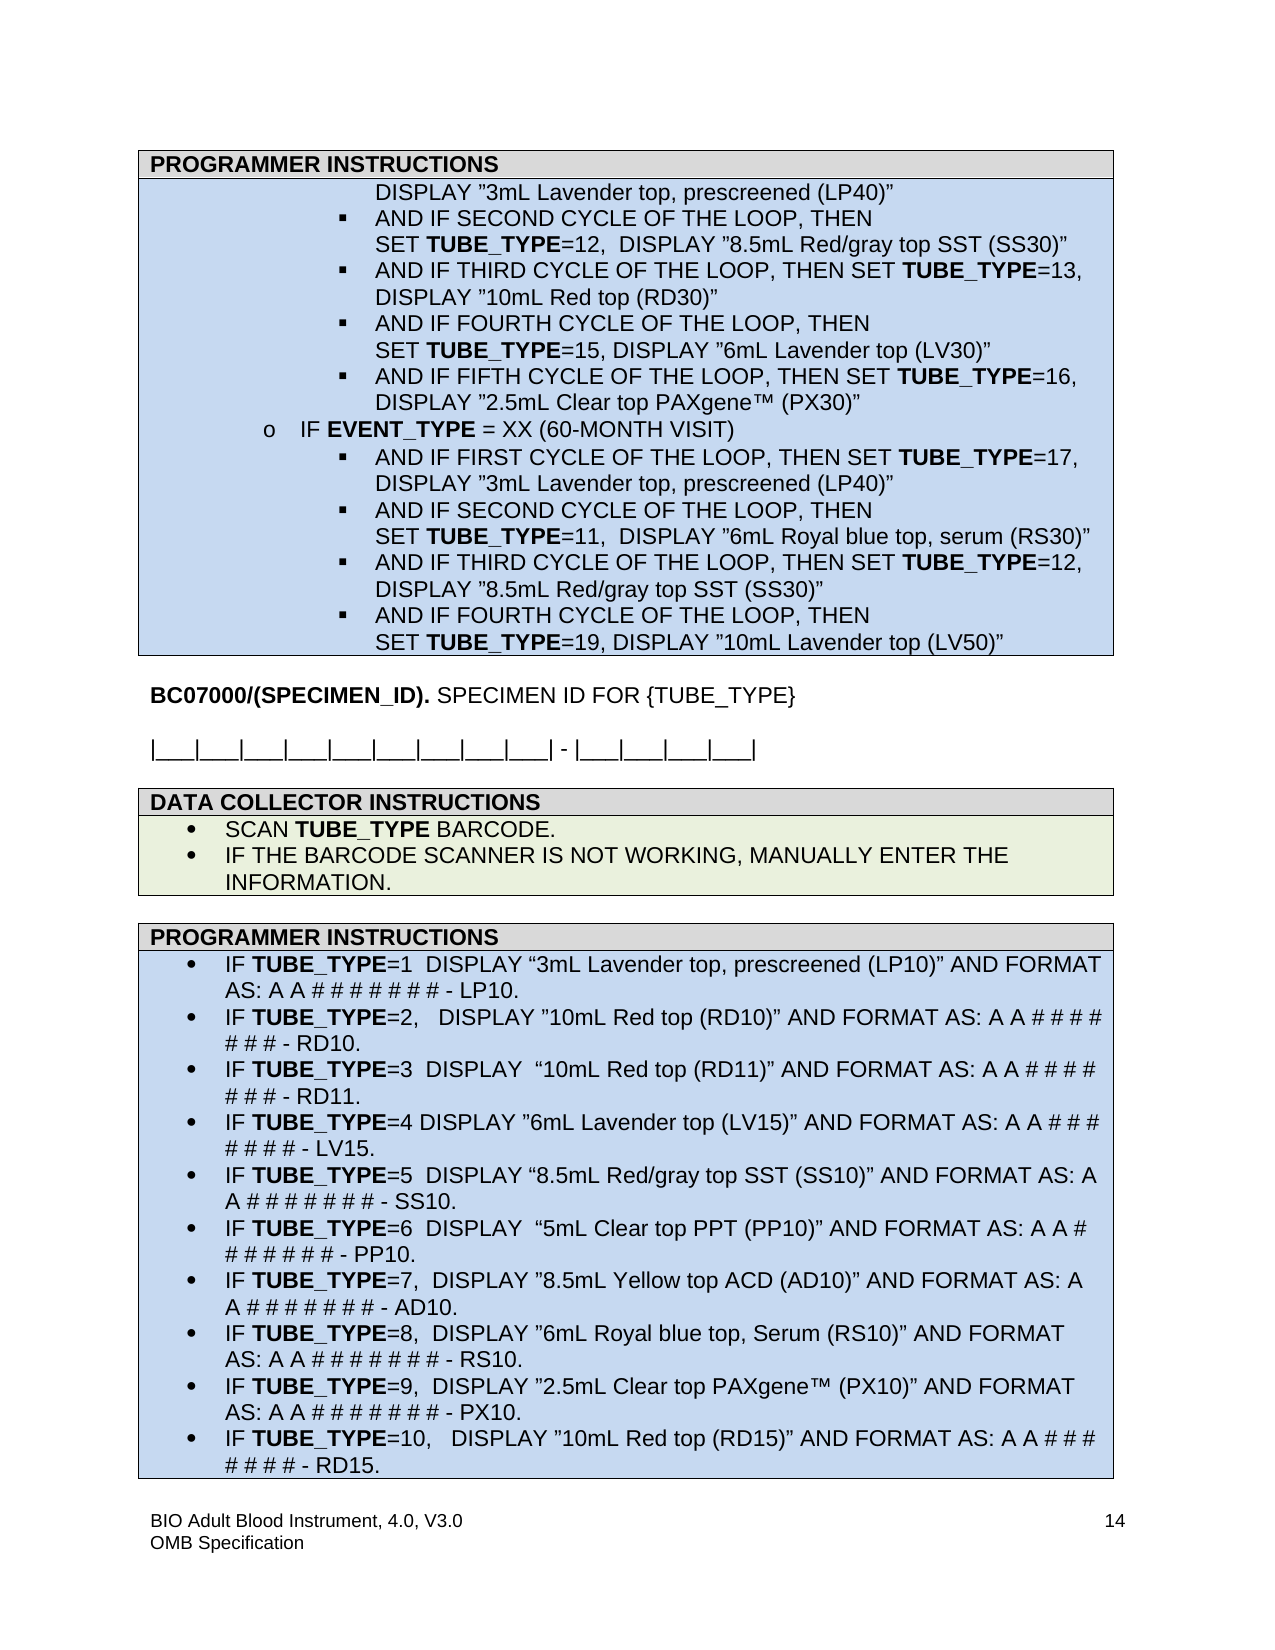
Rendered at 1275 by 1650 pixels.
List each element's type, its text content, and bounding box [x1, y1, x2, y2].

text |___|___|___|___|___|___|___|___|___| - |___|___|___|___| [150, 735, 1125, 761]
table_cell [139, 179, 1113, 655]
table_header DATA COLLECTOR INSTRUCTIONS [139, 789, 1113, 815]
table_cell SCAN TUBE_TYPE BARCODE. IF THE BARCODE SCANNER IS NOT WORKING, MANUALLY ENTER THE INFORMATION. [139, 816, 1113, 895]
table_header PROGRAMMER INSTRUCTIONS [139, 151, 1113, 177]
text BC07000/(SPECIMEN_ID). SPECIMEN ID FOR {TUBE_TYPE} [150, 682, 1125, 708]
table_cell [139, 951, 1113, 1478]
table_header PROGRAMMER INSTRUCTIONS [139, 924, 1113, 950]
